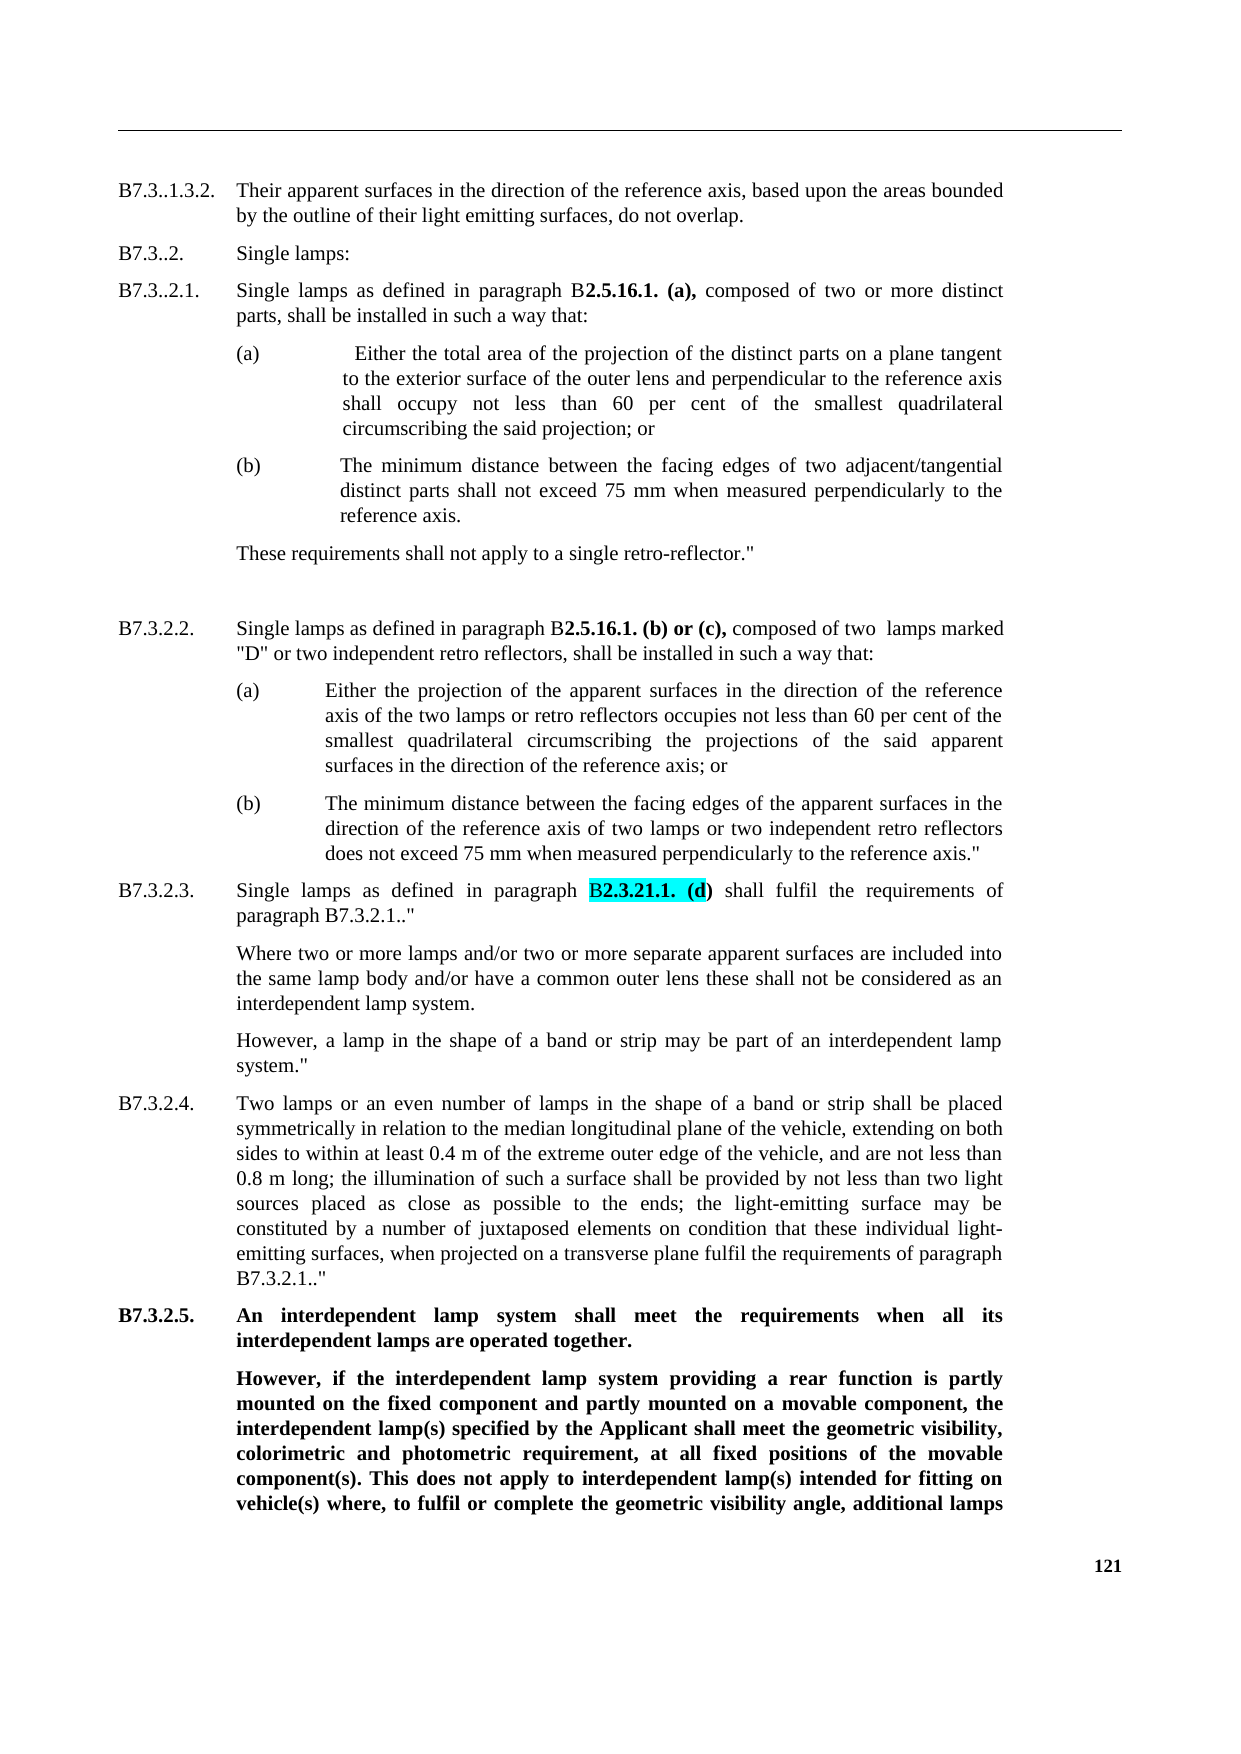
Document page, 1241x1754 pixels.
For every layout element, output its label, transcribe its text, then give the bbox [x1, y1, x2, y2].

text B7.3..2.1. Single lamps as defined in paragraph B2.5.16.1. (a), composed of two or more distinct parts, shall be installed in such a way that: [118, 277, 1004, 327]
text (b) The minimum distance between the facing edges of the apparent surfaces in the direction of the reference axis of two lamps or two independent retro reflectors does not exceed 75 mm when measured perpendicularly to the reference axis." [236, 790, 1004, 865]
text B7.3.2.3. Single lamps as defined in paragraph B2.3.21.1. (d) shall fulfil the requirements of paragraph B7.3.2.1.." [118, 877, 1004, 927]
text B7.3..2. Single lamps: [118, 240, 1004, 265]
text B7.3..1.3.2. Their apparent surfaces in the direction of the reference axis, based upon the areas bounded by the outline of their light emitting surfaces, do not overlap. [118, 177, 1004, 227]
text Where two or more lamps and/or two or more separate apparent surfaces are included into the same lamp body and/or have a common outer lens these shall not be considered as an interdependent lamp system. [236, 940, 1004, 1015]
text B7.3.2.2. Single lamps as defined in paragraph B2.5.16.1. (b) or (c), composed of two lamps marked "D" or two independent retro reflectors, shall be installed in such a way that: [118, 615, 1004, 665]
text B7.3.2.5. An interdependent lamp system shall meet the requirements when all its interdependent lamps are operated together. [118, 1302, 1004, 1352]
text However, a lamp in the shape of a band or strip may be part of an interdependent lamp system." [236, 1027, 1004, 1077]
text (a) Either the total area of the projection of the distinct parts on a plane tangent to the exterior surface of the outer lens and perpendicular to the reference axis shall occupy not less than 60 per cent of the smallest quadrilateral circumscribing the said projection; or [236, 340, 1004, 440]
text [236, 1365, 1004, 1515]
text (a) Either the projection of the apparent surfaces in the direction of the reference axis of the two lamps or retro reflectors occupies not less than 60 per cent of the smallest quadrilateral circumscribing the projections of the said apparent surfaces in the direction of the reference axis; or [236, 677, 1004, 777]
text These requirements shall not apply to a single retro-reflector." [236, 540, 1004, 565]
text (b) The minimum distance between the facing edges of two adjacent/tangential distinct parts shall not exceed 75 mm when measured perpendicularly to the reference axis. [236, 452, 1004, 527]
text B7.3.2.4. Two lamps or an even number of lamps in the shape of a band or strip shall be placed symmetrically in relation to the median longitudinal plane of the vehicle, extending on both sides to within at least 0.4 m of the extreme outer edge of the vehicle, and are not less than 0.8 m long; the illumination of such a surface shall be provided by not less than two light sources placed as close as possible to the ends; the light-emitting surface may be constituted by a number of juxtaposed elements on condition that these individual light-emitting surfaces, when projected on a transverse plane fulfil the requirements of paragraph B7.3.2.1.." [118, 1090, 1004, 1290]
